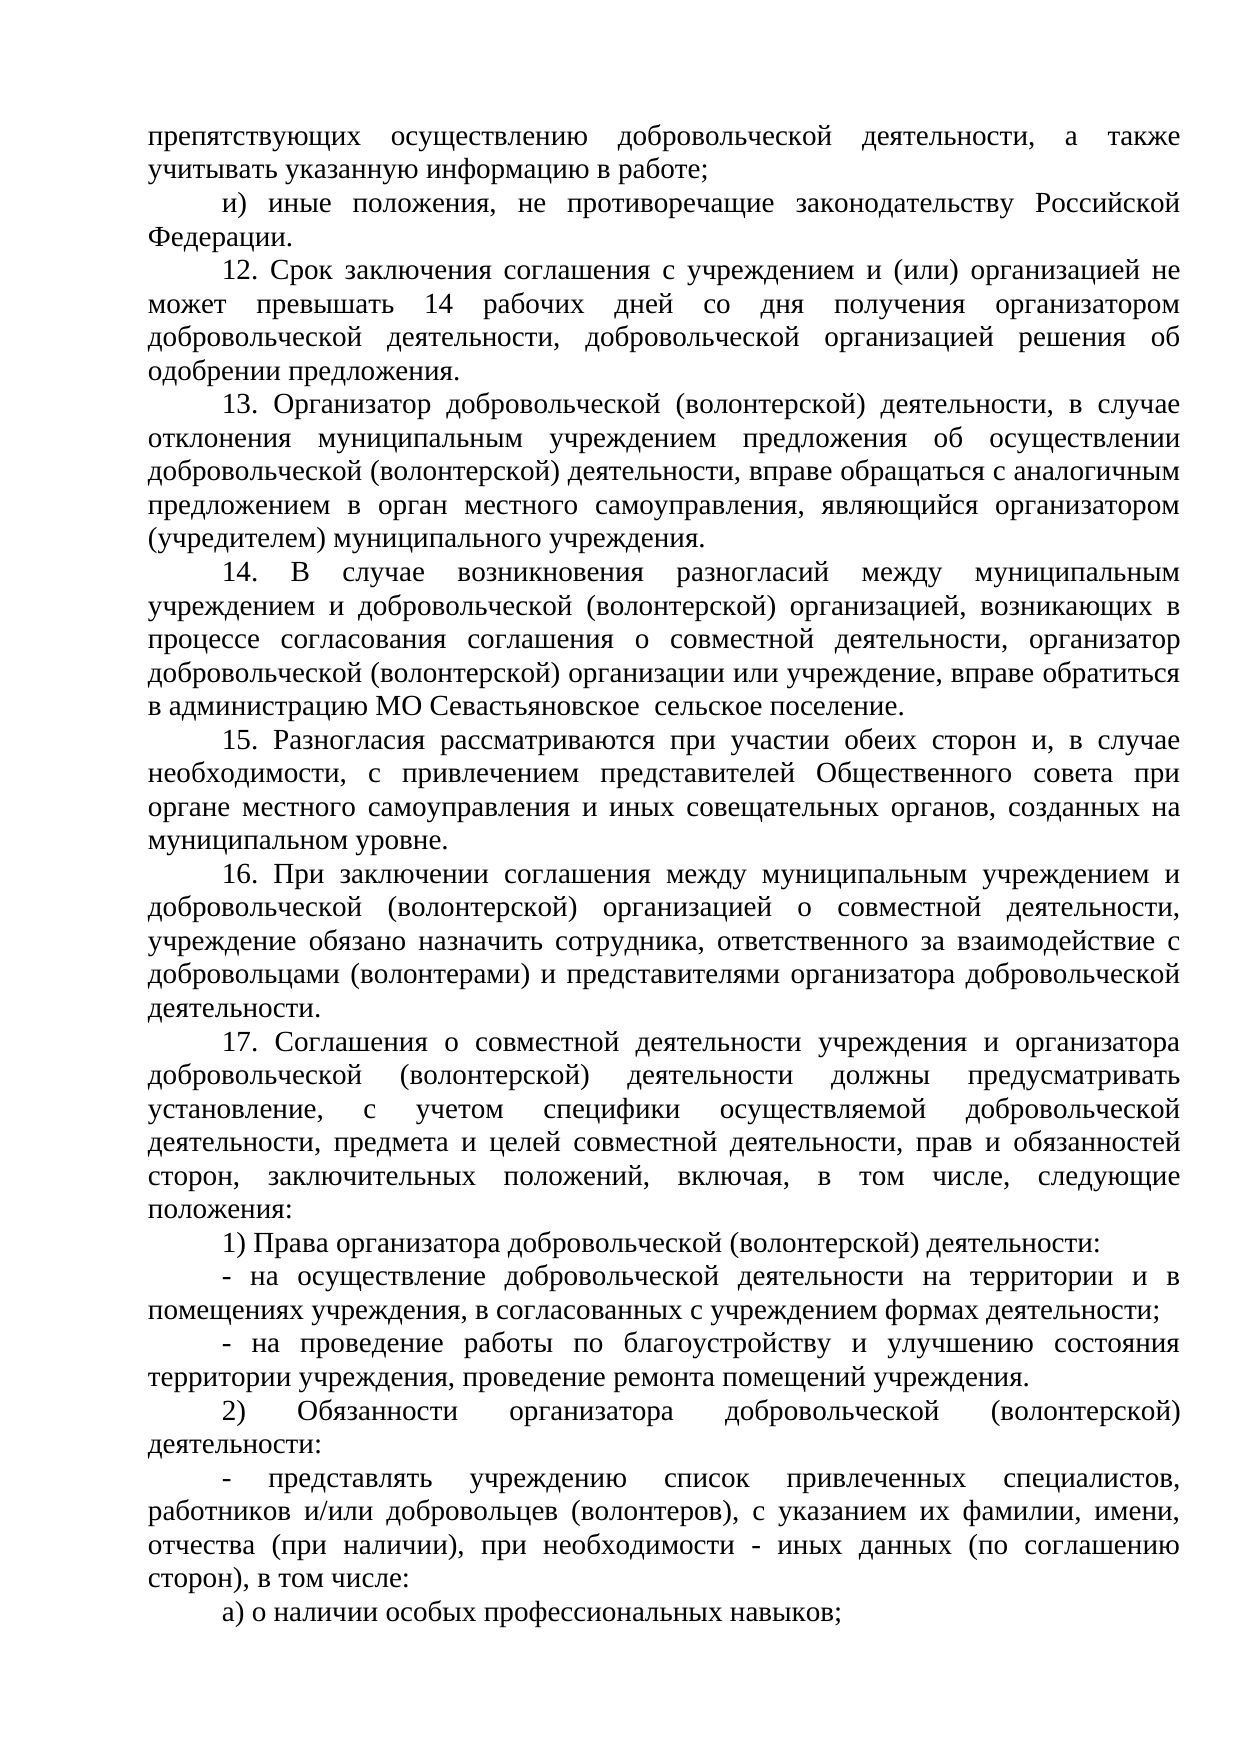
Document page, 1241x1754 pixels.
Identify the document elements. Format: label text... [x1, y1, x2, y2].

text 13. Организатор добровольческой (волонтерской) деятельности, в случае отклонения муниципальным учреждением предложения об осуществлении добровольческой (волонтерской) деятельности, вправе обращаться с аналогичным предложением в орган местного самоуправления, являющийся организатором (учредителем) муниципального учреждения. [148, 386, 1181, 554]
text 12. Срок заключения соглашения с учреждением и (или) организацией не может превышать 14 рабочих дней со дня получения организатором добровольческой деятельности, добровольческой организацией решения об одобрении предложения. [148, 252, 1181, 386]
text 17. Соглашения о совместной деятельности учреждения и организатора добровольческой (волонтерской) деятельности должны предусматривать установление, с учетом специфики осуществляемой добровольческой деятельности, предмета и целей совместной деятельности, прав и обязанностей сторон, заключительных положений, включая, в том числе, следующие положения: [148, 1024, 1181, 1225]
text - представлять учреждению список привлеченных специалистов, работников и/или добровольцев (волонтеров), с указанием их фамилии, имени, отчества (при наличии), при необходимости - иных данных (по соглашению сторон), в том числе: [148, 1460, 1181, 1594]
text 16. При заключении соглашения между муниципальным учреждением и добровольческой (волонтерской) организацией о совместной деятельности, учреждение обязано назначить сотрудника, ответственного за взаимодействие с добровольцами (волонтерами) и представителями организатора добровольческой деятельности. [148, 856, 1181, 1024]
text а) о наличии особых профессиональных навыков; [148, 1594, 1181, 1627]
text - на осуществление добровольческой деятельности на территории и в помещениях учреждения, в согласованных с учреждением формах деятельности; [148, 1258, 1181, 1326]
text 15. Разногласия рассматриваются при участии обеих сторон и, в случае необходимости, с привлечением представителей Общественного совета при органе местного самоуправления и иных совещательных органов, созданных на муниципальном уровне. [148, 722, 1181, 856]
text 2) Обязанности организатора добровольческой (волонтерской) деятельности: [148, 1393, 1181, 1460]
text 1) Права организатора добровольческой (волонтерской) деятельности: [148, 1225, 1181, 1258]
text 14. В случае возникновения разногласий между муниципальным учреждением и добровольческой (волонтерской) организацией, возникающих в процессе согласования соглашения о совместной деятельности, организатор добровольческой (волонтерской) организации или учреждение, вправе обратиться в администрацию МО Севастьяновское сельское поселение. [148, 554, 1181, 722]
text и) иные положения, не противоречащие законодательству Российской Федерации. [148, 185, 1181, 252]
text - на проведение работы по благоустройству и улучшению состояния территории учреждения, проведение ремонта помещений учреждения. [148, 1326, 1181, 1393]
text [148, 118, 1181, 185]
